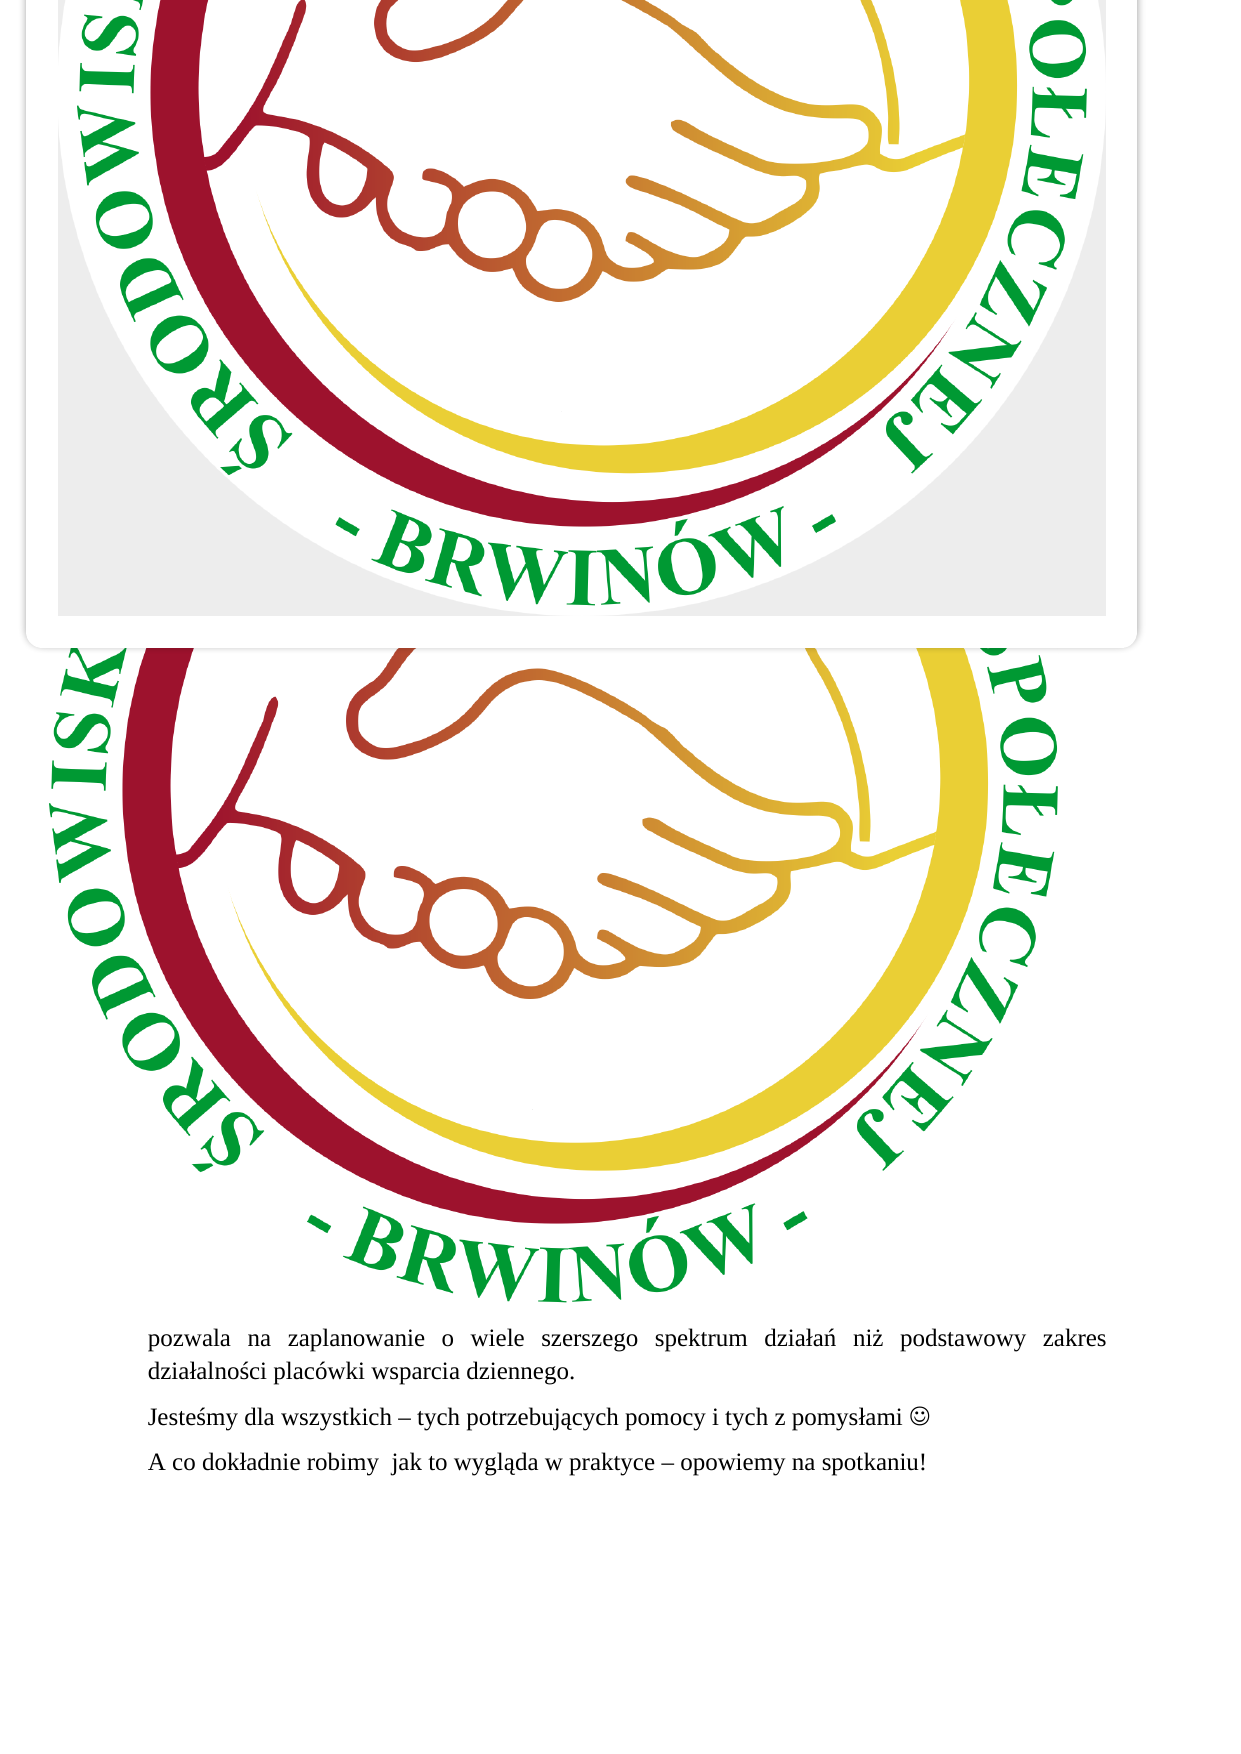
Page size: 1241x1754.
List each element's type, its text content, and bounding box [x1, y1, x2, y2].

text A co dokładnie robimy jak to wygląda w praktyce – opowiemy na spotkaniu! [148, 1447, 1107, 1476]
text Jesteśmy dla wszystkich – tych potrzebujących pomocy i tych z pomysłami [148, 1402, 1107, 1431]
picture [29, 643, 1078, 1324]
text Świetlica wychodzi też na zewnątrz – prowadząc zajęcia bezpośrednio w społeczności lokalnej – w terenie. Zespół świetnych specjalistów i maksymalnie wykorzystana baza lokalowa pozwala na zaplanowanie o wiele szerszego spektrum działań niż podstawowy zakres działalności placówki wsparcia dziennego. [148, 1323, 1107, 1385]
picture [58, 0, 1106, 616]
